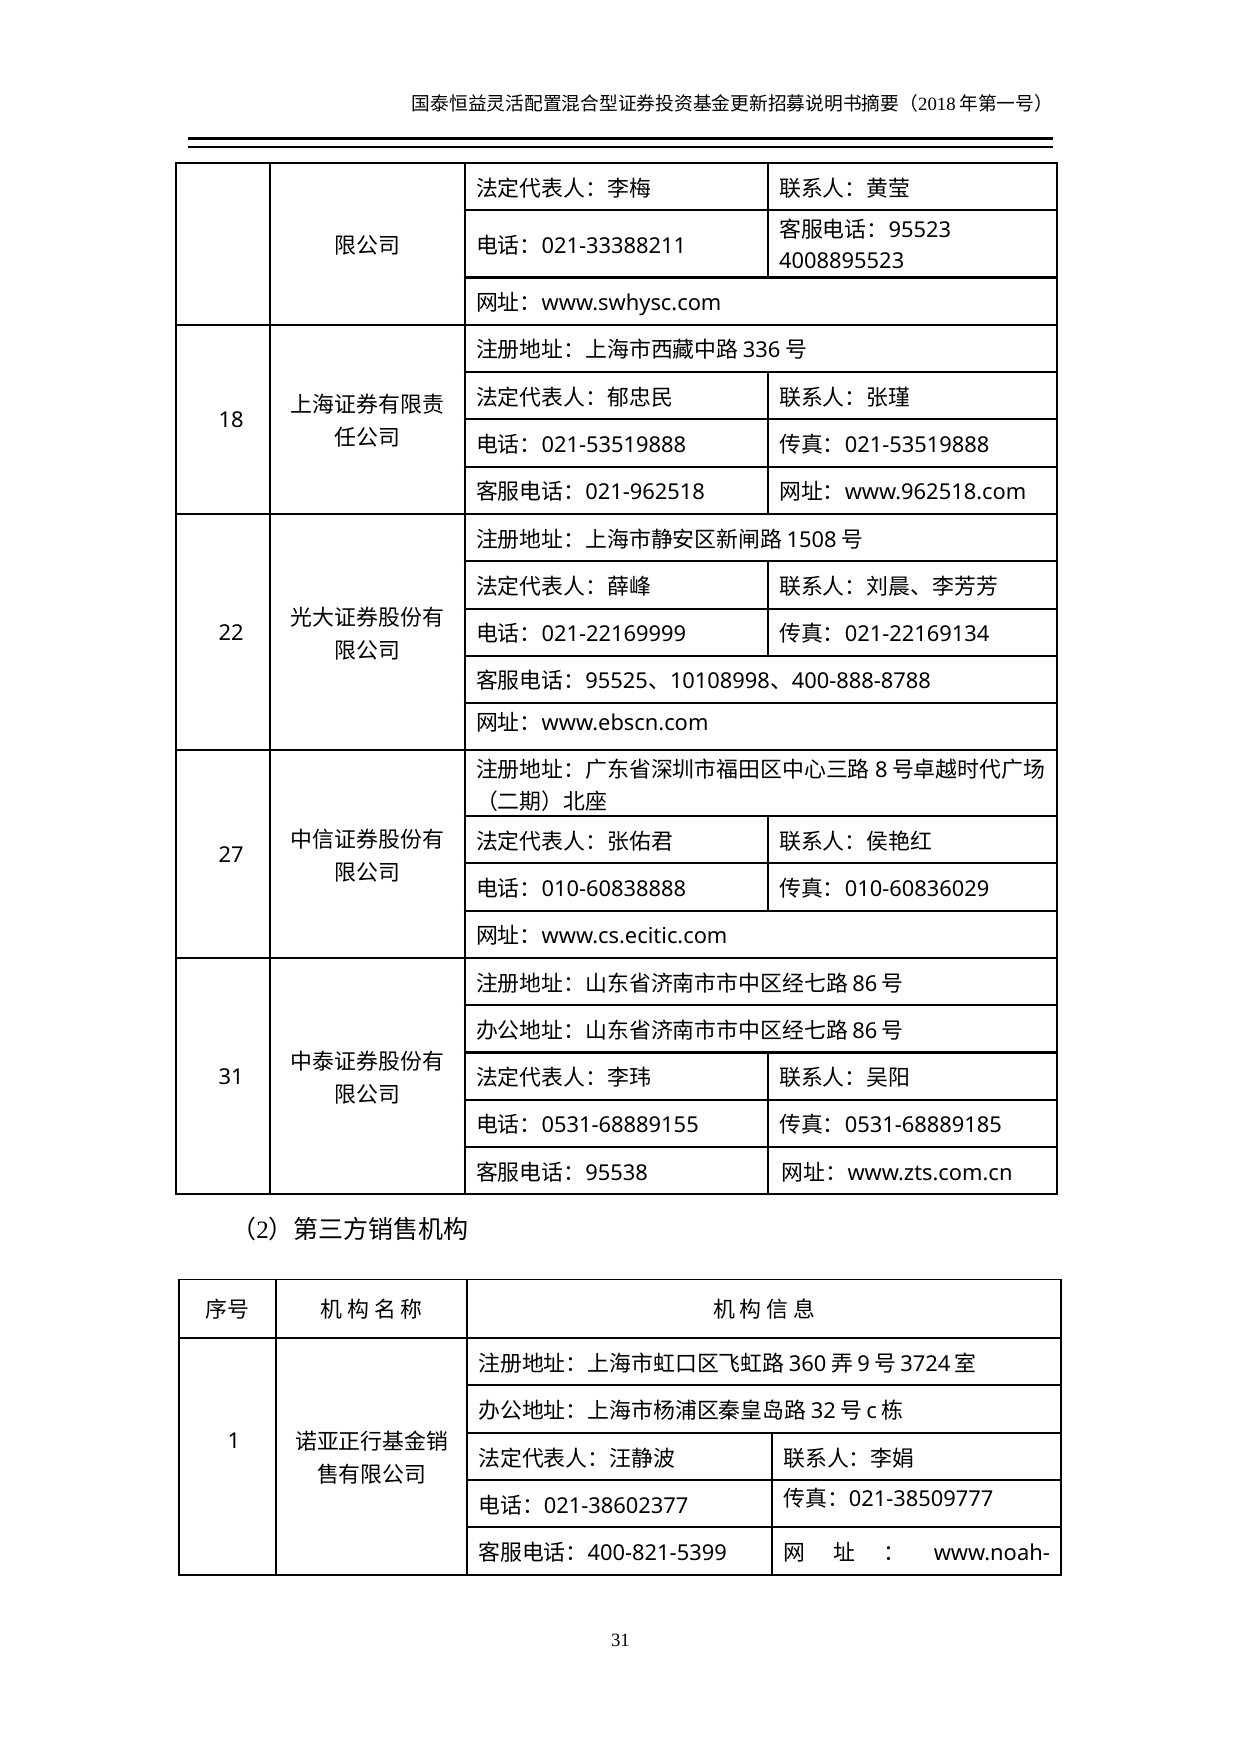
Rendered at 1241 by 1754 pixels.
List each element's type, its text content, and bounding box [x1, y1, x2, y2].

table_cell 网址：www.swhysc.com [466, 279, 1056, 324]
table_cell 电话：010-60838888 [466, 864, 767, 909]
table_cell 法定代表人：李梅 [466, 164, 767, 209]
table_cell [180, 1339, 275, 1573]
table_cell 电话：021-38602377 [468, 1481, 771, 1526]
table_cell 传真：0531-68889185 [769, 1101, 1056, 1146]
table_cell 电话：0531-68889155 [466, 1101, 767, 1146]
table_cell 客服电话：400-821-5399 [468, 1528, 771, 1573]
table_cell 电话：021-22169999 [466, 610, 767, 655]
table_cell 上海证券有限责任公司 [271, 326, 464, 513]
table_cell 客服电话：95523 4008895523 [769, 211, 1056, 276]
table_cell 电话：021-53519888 [466, 420, 767, 466]
table_cell 法定代表人：汪静波 [468, 1434, 771, 1479]
table_cell 注册地址：上海市西藏中路336号 [466, 326, 1056, 371]
table_cell 传真：021-22169134 [769, 610, 1056, 655]
table_cell 电话：021-33388211 [466, 211, 767, 276]
table_cell 申万宏源证券有限公司 [271, 164, 464, 324]
table_cell 客服电话：95525、10108998、400-888-8788 [466, 657, 1056, 702]
table_cell 网址：www.cs.ecitic.com [466, 912, 1056, 957]
table_header 机 构 名 称 [277, 1280, 466, 1337]
table_cell 注册地址：上海市虹口区飞虹路360弄9号3724室 [468, 1339, 1060, 1384]
table_cell 客服电话：95538 [466, 1148, 767, 1193]
table_cell 注册地址：上海市静安区新闸路1508号 [466, 515, 1056, 560]
table_cell 传真：021-53519888 [769, 420, 1056, 466]
table_header 机 构 信 息 [468, 1280, 1060, 1337]
table_cell 办公地址：山东省济南市市中区经七路86号 [466, 1006, 1056, 1051]
table_cell 网址：www.962518.com [769, 468, 1056, 513]
table_cell 传真：010-60836029 [769, 864, 1056, 909]
table_cell 联系人：刘晨、李芳芳 [769, 562, 1056, 607]
table_cell 光大证券股份有限公司 [271, 515, 464, 749]
table_cell 网址：www.ebscn.com [466, 704, 1056, 749]
table_cell 诺亚正行基金销售有限公司 [277, 1339, 466, 1573]
table_cell 联系人：张瑾 [769, 373, 1056, 418]
table_cell 法定代表人：郁忠民 [466, 373, 767, 418]
text （2）第三方销售机构 [187, 1195, 1053, 1260]
table_cell 网址：www.zts.com.cn [769, 1148, 1056, 1193]
table_cell [177, 164, 269, 324]
table_cell 联系人：黄莹 [769, 164, 1056, 209]
table_cell 法定代表人：李玮 [466, 1054, 767, 1099]
table_cell 办公地址：上海市杨浦区秦皇岛路32号c栋 [468, 1386, 1060, 1432]
table_cell 传真：021-38509777 [773, 1481, 1060, 1526]
table_cell [177, 959, 269, 1193]
table_cell 联系人：侯艳红 [769, 817, 1056, 862]
table_cell 客服电话：021-962518 [466, 468, 767, 513]
table_cell 法定代表人：薛峰 [466, 562, 767, 607]
table_cell 注册地址：广东省深圳市福田区中心三路8号卓越时代广场（二期）北座 [466, 751, 1056, 815]
table_cell [177, 751, 269, 957]
table_cell 中信证券股份有限公司 [271, 751, 464, 957]
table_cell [773, 1528, 1060, 1573]
table_cell 注册地址：山东省济南市市中区经七路86号 [466, 959, 1056, 1004]
table_cell 法定代表人：张佑君 [466, 817, 767, 862]
table_cell [177, 515, 269, 749]
table_cell 联系人：李娟 [773, 1434, 1060, 1479]
table_cell 中泰证券股份有限公司 [271, 959, 464, 1193]
table_cell 联系人：吴阳 [769, 1054, 1056, 1099]
table_header 序号 [180, 1280, 275, 1337]
table_cell [177, 326, 269, 513]
